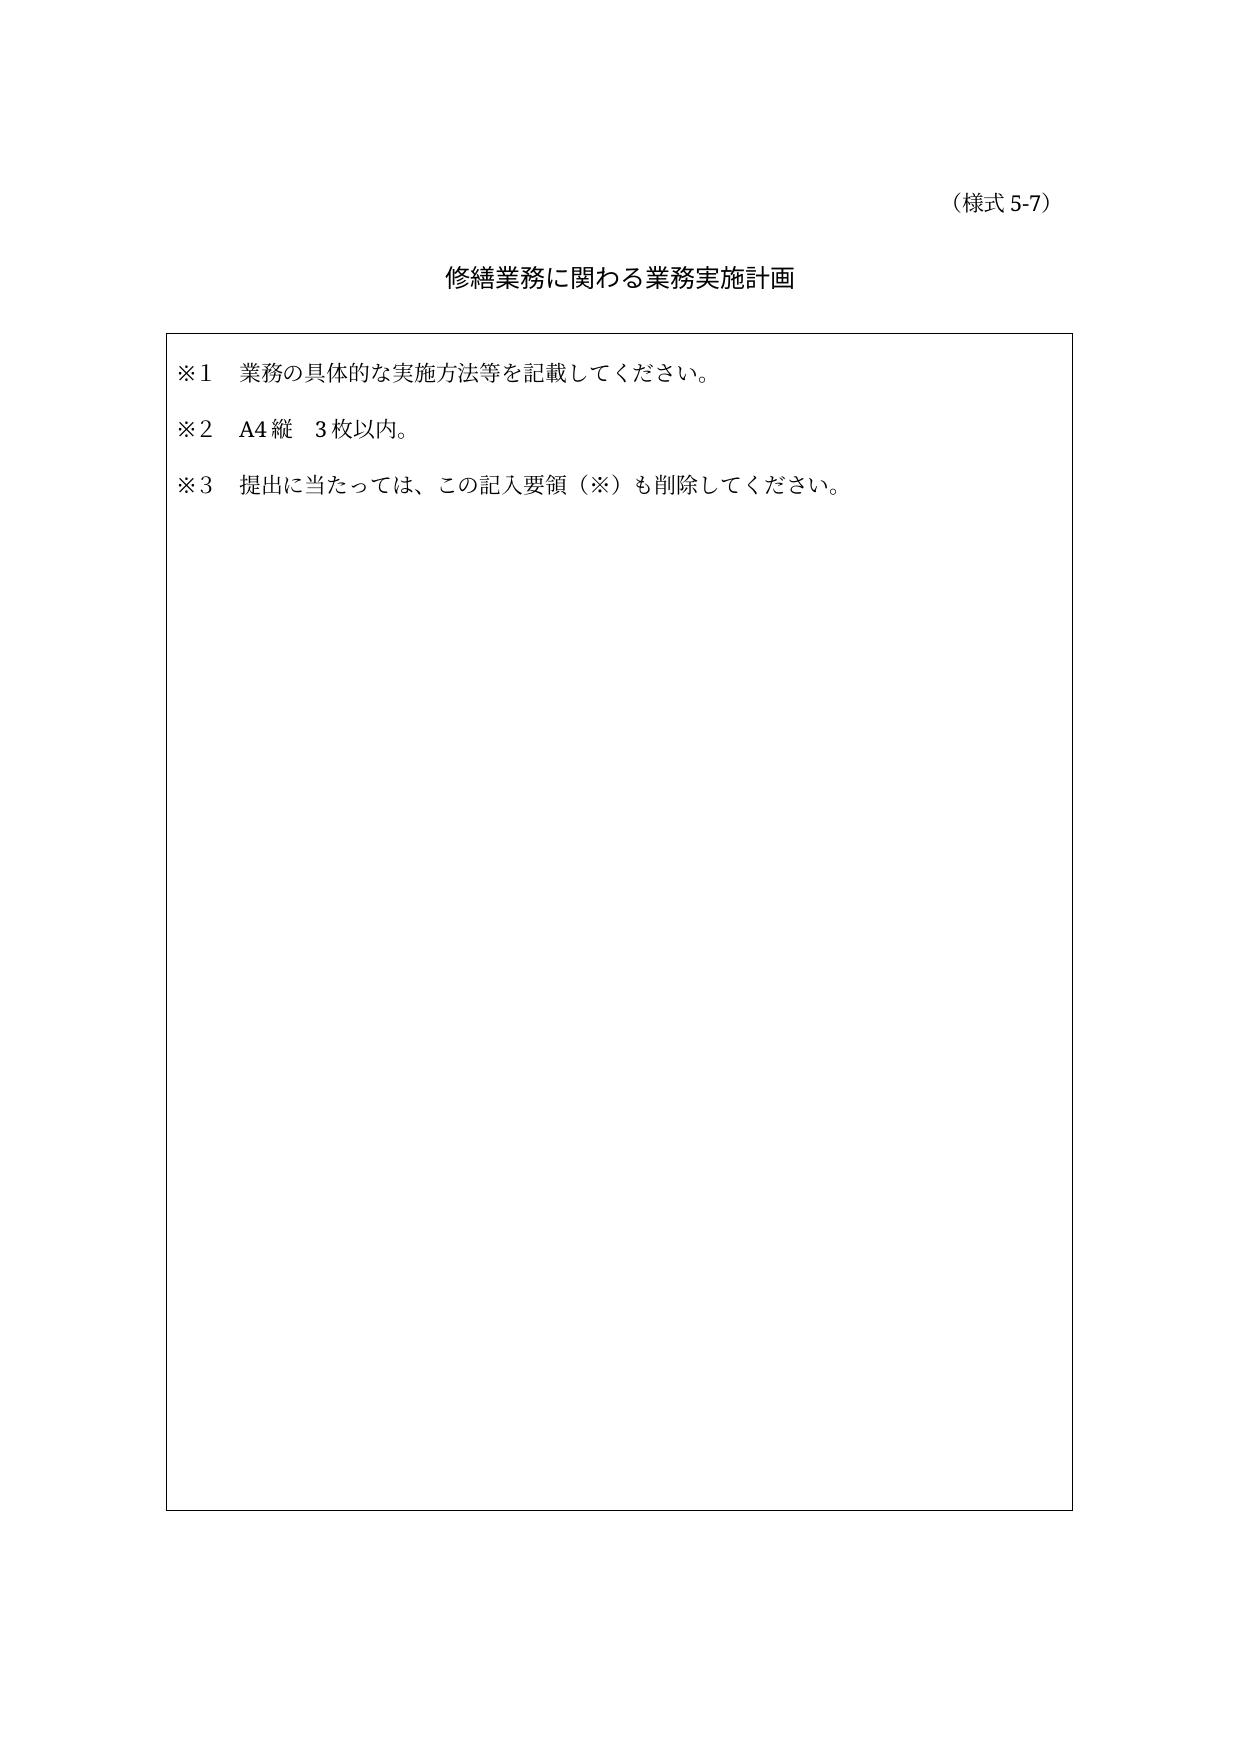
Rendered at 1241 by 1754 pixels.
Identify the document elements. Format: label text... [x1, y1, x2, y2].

text （様式5-7） [199, 183, 1063, 221]
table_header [167, 334, 1072, 1510]
subtitle 修繕業務に関わる業務実施計画 [177, 258, 1063, 296]
